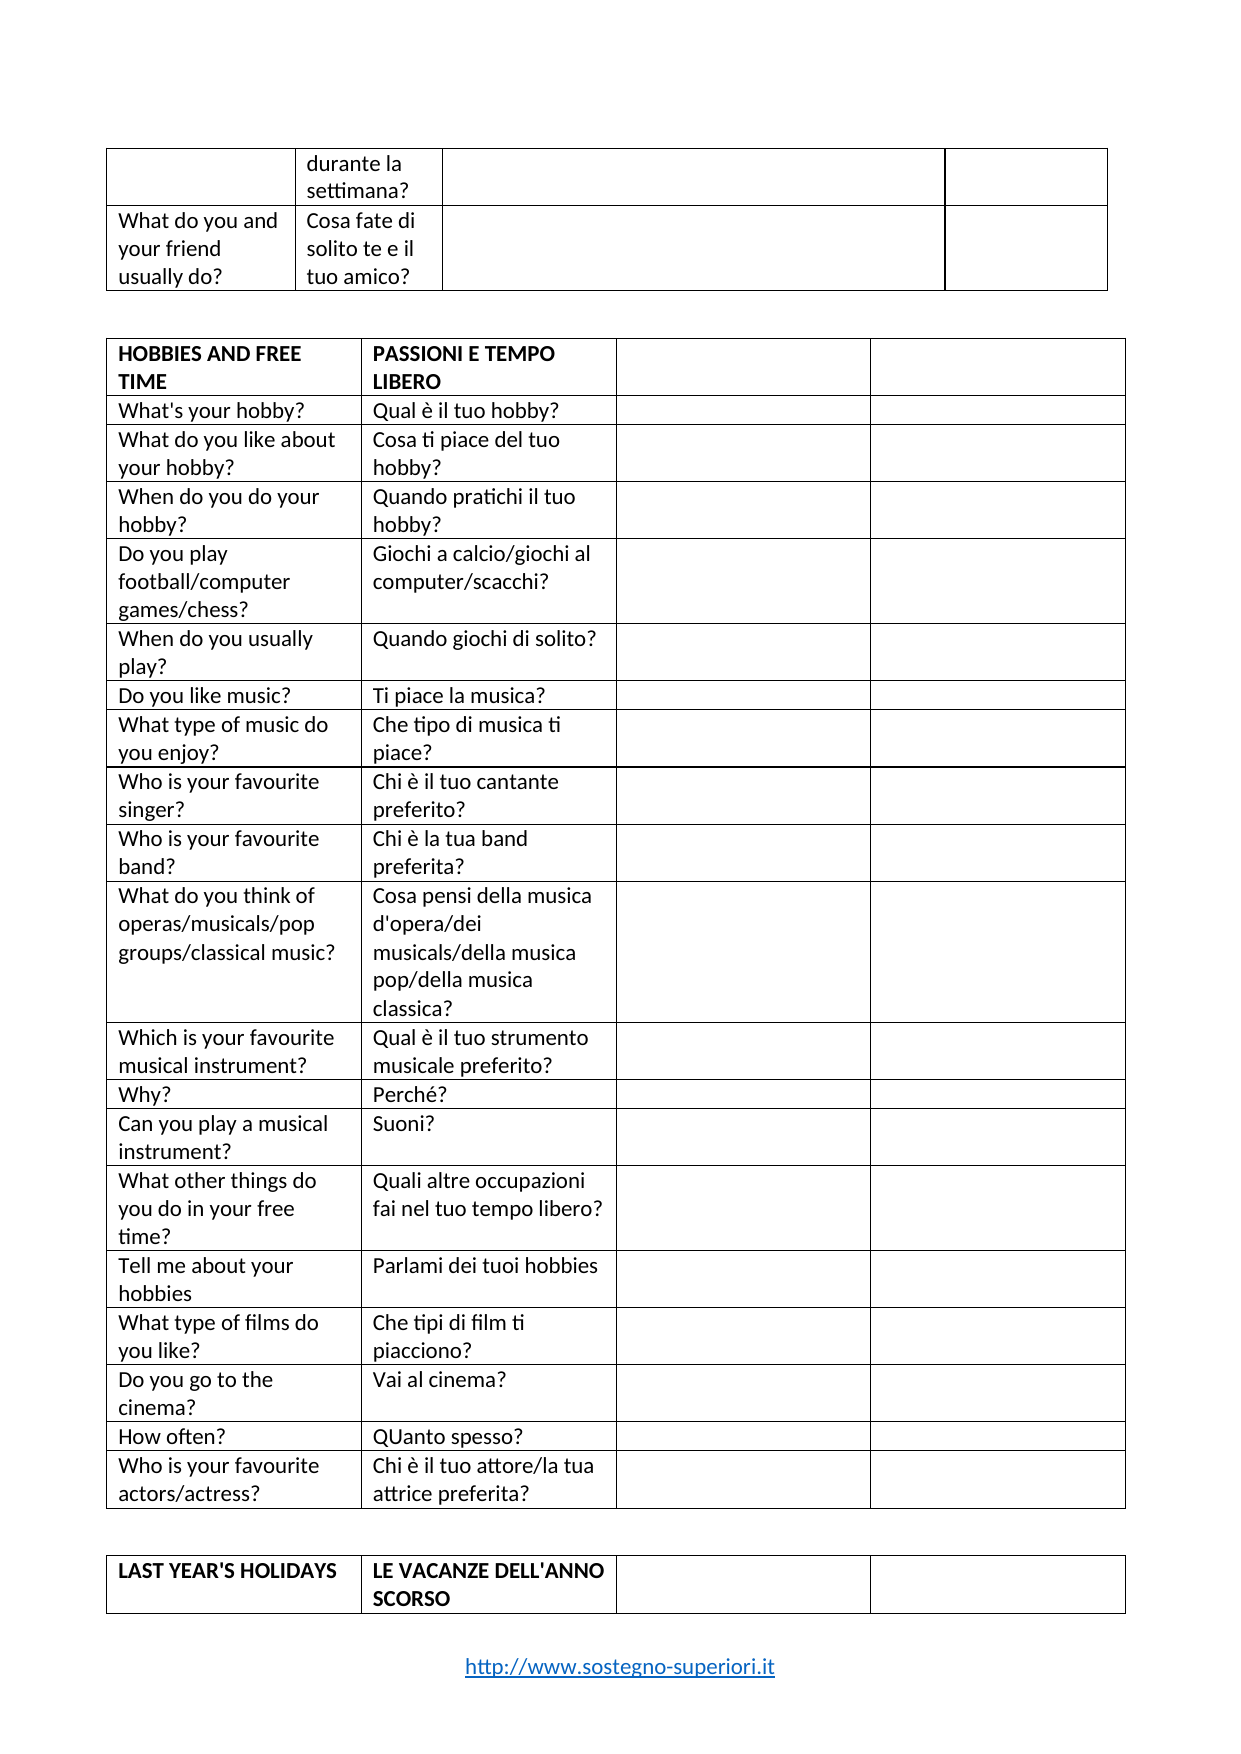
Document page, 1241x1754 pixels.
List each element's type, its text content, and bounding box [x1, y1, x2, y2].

table_cell [871, 482, 1125, 538]
table_header LAST YEAR'S HOLIDAYS [107, 1556, 361, 1612]
table_cell What do you like about your hobby? [107, 425, 361, 481]
table_cell When do you usually play? [107, 624, 361, 680]
table_cell [617, 1451, 870, 1507]
table_cell Do you go to the cinema? [107, 1365, 361, 1421]
table_cell [617, 539, 870, 623]
table_cell Chi è il tuo attore/la tua attrice preferita? [362, 1451, 616, 1507]
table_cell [107, 149, 295, 205]
table_header [871, 339, 1125, 395]
table_cell Giochi a calcio/giochi al computer/scacchi? [362, 539, 616, 623]
table_cell What do you and your friend usually do? [107, 206, 295, 290]
table_cell [871, 1451, 1125, 1507]
table_header HOBBIES AND FREE TIME [107, 339, 361, 395]
table_cell Quando giochi di solito? [362, 624, 616, 680]
table_cell [871, 1365, 1125, 1421]
table_cell Che tipi di film ti piacciono? [362, 1308, 616, 1364]
table_cell [871, 396, 1125, 424]
table_cell Cosa fate di solito te e il tuo amico? [296, 206, 442, 290]
table_cell [946, 206, 1107, 290]
table_cell [871, 1308, 1125, 1364]
table_cell Qual è il tuo strumento musicale preferito? [362, 1023, 616, 1079]
table_cell [617, 681, 870, 709]
table_cell Chi è il tuo cantante preferito? [362, 768, 616, 823]
table_cell [617, 1023, 870, 1079]
table_cell Who is your favourite singer? [107, 768, 361, 823]
table_cell [443, 206, 944, 290]
table_cell [871, 768, 1125, 823]
table_cell [871, 1080, 1125, 1108]
table_cell How often? [107, 1422, 361, 1450]
table_cell Quando pratichi il tuo hobby? [362, 482, 616, 538]
table_cell [617, 396, 870, 424]
table_header [617, 1556, 870, 1612]
table_cell Who is your favourite band? [107, 825, 361, 881]
table_cell Tell me about your hobbies [107, 1251, 361, 1307]
table_cell [871, 882, 1125, 1022]
table_cell Che tipo di musica ti piace? [362, 710, 616, 766]
table_cell When do you do your hobby? [107, 482, 361, 538]
table_cell [871, 539, 1125, 623]
table_cell [617, 1080, 870, 1108]
table_cell [617, 1308, 870, 1364]
table_cell Vai al cinema? [362, 1365, 616, 1421]
table_cell [617, 482, 870, 538]
table_cell Parlami dei tuoi hobbies [362, 1251, 616, 1307]
table_cell What other things do you do in your free time? [107, 1166, 361, 1250]
table_cell [617, 624, 870, 680]
table_cell [617, 1422, 870, 1450]
table_cell [617, 882, 870, 1022]
table_cell [871, 1422, 1125, 1450]
table_cell [871, 1109, 1125, 1165]
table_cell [296, 149, 442, 205]
table_cell [871, 425, 1125, 481]
table_cell [871, 1166, 1125, 1250]
table_cell QUanto spesso? [362, 1422, 616, 1450]
table_cell [617, 825, 870, 881]
table_cell Who is your favourite actors/actress? [107, 1451, 361, 1507]
table_cell [871, 624, 1125, 680]
table_cell Do you play football/computer games/chess? [107, 539, 361, 623]
table_cell Do you like music? [107, 681, 361, 709]
table_cell [617, 1109, 870, 1165]
table_cell Cosa ti piace del tuo hobby? [362, 425, 616, 481]
table_cell [871, 1023, 1125, 1079]
table_cell Which is your favourite musical instrument? [107, 1023, 361, 1079]
table_cell [443, 149, 944, 205]
table_cell What type of music do you enjoy? [107, 710, 361, 766]
table_cell Why? [107, 1080, 361, 1108]
table_cell Perché? [362, 1080, 616, 1108]
table_cell [617, 425, 870, 481]
table_cell [946, 149, 1107, 205]
table_header [871, 1556, 1125, 1612]
table_header PASSIONI E TEMPO LIBERO [362, 339, 616, 395]
table_header LE VACANZE DELL'ANNO SCORSO [362, 1556, 616, 1612]
table_cell Suoni? [362, 1109, 616, 1165]
table_cell [617, 768, 870, 823]
table_header [617, 339, 870, 395]
table_cell What type of films do you like? [107, 1308, 361, 1364]
table_cell [871, 1251, 1125, 1307]
table_cell Cosa pensi della musica d'opera/dei musicals/della musica pop/della musica classica? [362, 882, 616, 1022]
table_cell Qual è il tuo hobby? [362, 396, 616, 424]
table_cell [617, 1365, 870, 1421]
table_cell What do you think of operas/musicals/pop groups/classical music? [107, 882, 361, 1022]
table_cell Ti piace la musica? [362, 681, 616, 709]
table_cell [617, 710, 870, 766]
table_cell Quali altre occupazioni fai nel tuo tempo libero? [362, 1166, 616, 1250]
table_cell [871, 681, 1125, 709]
table_cell [871, 710, 1125, 766]
table_cell [617, 1251, 870, 1307]
table_cell What's your hobby? [107, 396, 361, 424]
table_cell [871, 825, 1125, 881]
table_cell Can you play a musical instrument? [107, 1109, 361, 1165]
table_cell [617, 1166, 870, 1250]
table_cell Chi è la tua band preferita? [362, 825, 616, 881]
